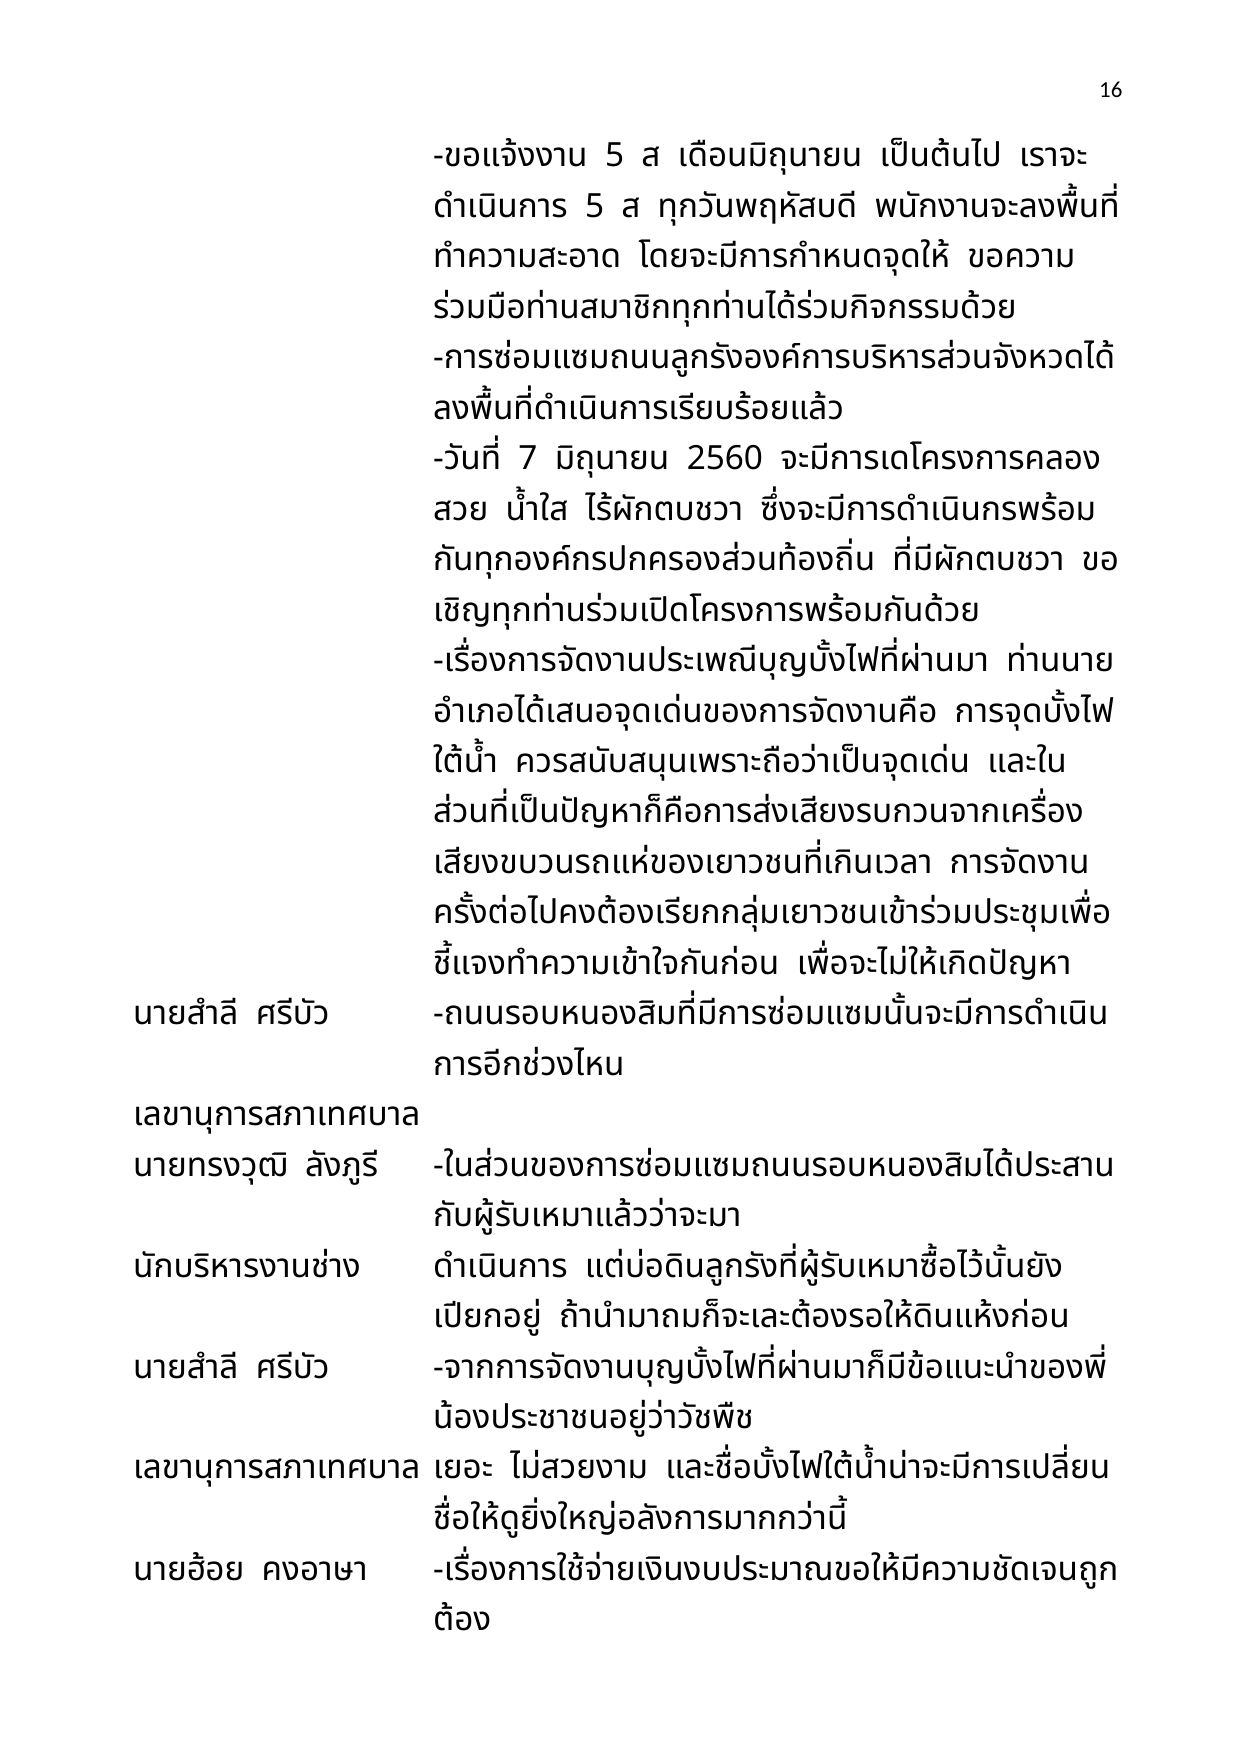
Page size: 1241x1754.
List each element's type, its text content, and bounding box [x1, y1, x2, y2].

text -การซ่อมแซมถนนลูกรังองค์การบริหารส่วนจังหวดได้ลงพื้นที่ดำเนินการเรียบร้อยแล้ว [133, 333, 1122, 434]
text -เรื่องการจัดงานประเพณีบุญบั้งไฟที่ผ่านมา ท่านนายอำเภอได้เสนอจุดเด่นของการจัดงานคือ การจุดบั้งไฟใต้น้ำ ควรสนับสนุนเพราะถือว่าเป็นจุดเด่น และในส่วนที่เป็นปัญหาก็คือการส่งเสียงรบกวนจากเครื่องเสียงขบวนรถแห่ของเยาวชนที่เกินเวลา การจัดงานครั้งต่อไปคงต้องเรียกกลุ่มเยาวชนเข้าร่วมประชุมเพื่อชี้แจงทำความเข้าใจกันก่อน เพื่อจะไม่ให้เกิดปัญหา [133, 636, 1122, 989]
text -ขอแจ้งงาน 5 ส เดือนมิถุนายน เป็นต้นไป เราจะดำเนินการ 5 ส ทุกวันพฤหัสบดี พนักงานจะลงพื้นที่ทำความสะอาด โดยจะมีการกำหนดจุดให้ ขอความร่วมมือท่านสมาชิกทุกท่านได้ร่วมกิจกรรมด้วย [133, 131, 1122, 333]
text เลขานุการสภาเทศบาล [133, 1090, 1122, 1141]
text นายสำลี ศรีบัว -ถนนรอบหนองสิมที่มีการซ่อมแซมนั้นจะมีการดำเนินการอีกช่วงไหน [133, 989, 1122, 1090]
text เลขานุการสภาเทศบาล เยอะ ไม่สวยงาม และชื่อบั้งไฟใต้น้ำน่าจะมีการเปลี่ยนชื่อให้ดูยิ่งใหญ่อลังการมากกว่านี้ [133, 1443, 1122, 1544]
text -วันที่ 7 มิถุนายน 2560 จะมีการเดโครงการคลองสวย น้ำใส ไร้ผักตบชวา ซึ่งจะมีการดำเนินกรพร้อมกันทุกองค์กรปกครองส่วนท้องถิ่น ที่มีผักตบชวา ขอเชิญทุกท่านร่วมเปิดโครงการพร้อมกันด้วย [133, 434, 1122, 636]
text นักบริหารงานช่าง ดำเนินการ แต่บ่อดินลูกรังที่ผู้รับเหมาซื้อไว้นั้นยังเปียกอยู่ ถ้านำมาถมก็จะเละต้องรอให้ดินแห้งก่อน [133, 1242, 1122, 1342]
text นายสำลี ศรีบัว -จากการจัดงานบุญบั้งไฟที่ผ่านมาก็มีข้อแนะนำของพี่น้องประชาชนอยู่ว่าวัชพืช [133, 1342, 1122, 1443]
text นายฮ้อย คงอาษา -เรื่องการใช้จ่ายเงินงบประมาณขอให้มีความชัดเจนถูกต้อง [133, 1544, 1122, 1645]
text นายทรงวุฒิ ลังภูรี -ในส่วนของการซ่อมแซมถนนรอบหนองสิมได้ประสานกับผู้รับเหมาแล้วว่าจะมา [133, 1141, 1122, 1242]
